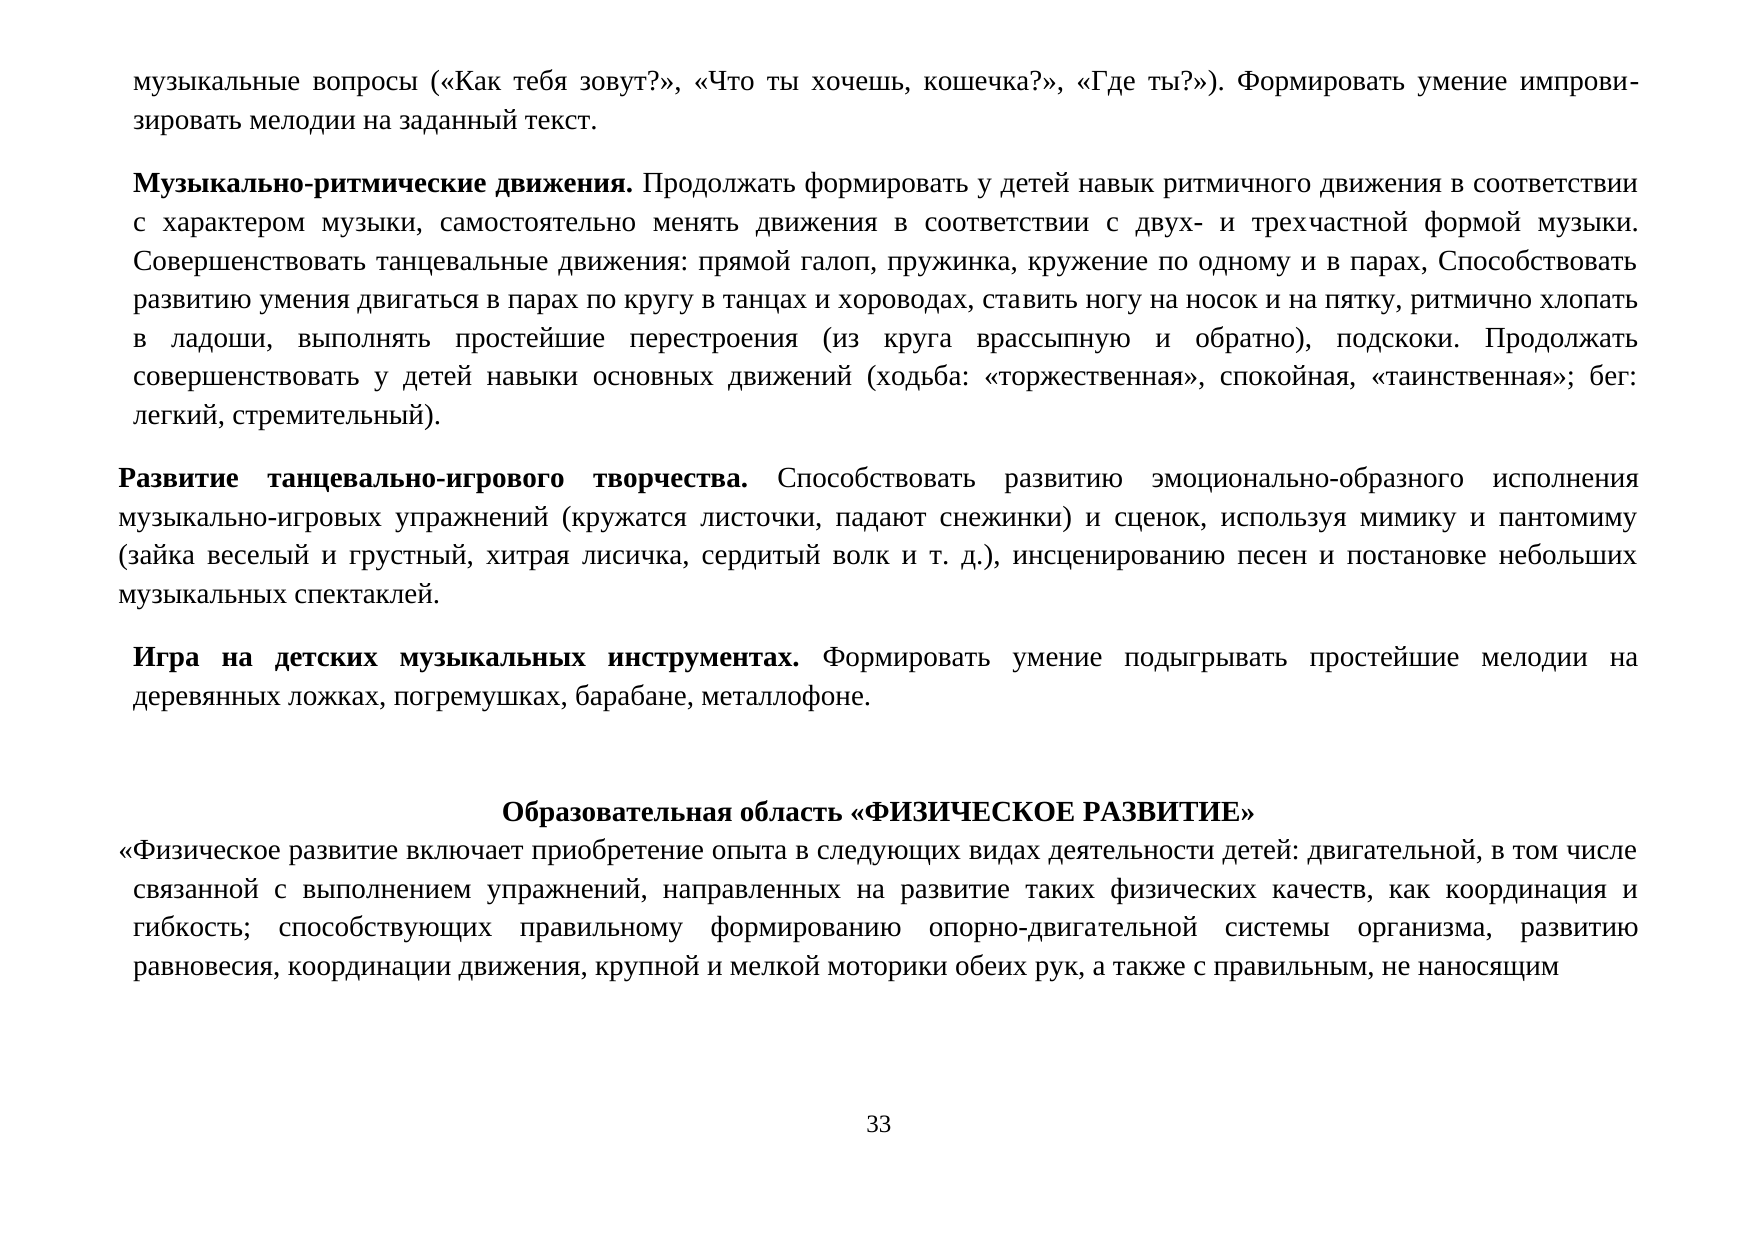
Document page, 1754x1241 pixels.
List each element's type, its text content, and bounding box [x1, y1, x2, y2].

text Образовательная область «ФИЗИЧЕСКОЕ РАЗВИТИЕ» [118, 794, 1639, 827]
text Игра на детских музыкальных инструментах. Формировать умение подыгрывать простейшие мелодии на деревянных ложках, погремушках, барабане, металлофоне. [133, 639, 1639, 712]
text «Физическое развитие включает приобретение опыта в следующих видах деятельности детей: двигательной, в том числе связанной с выполнением упражнений, направленных на развитие таких физических качеств, как координация и гибкость; способствующих правильному формированию опорно-двигательной системы организма, развитию равновесия, координации движения, крупной и мелкой моторики обеих рук, а также с правильным, не наносящим [118, 832, 1639, 981]
text Развитие танцевально-игрового творчества. Способствовать развитию эмоционально-образного исполнения музыкально-игровых упражнений (кружатся листочки, падают снежинки) и сценок, используя мимику и пантомиму (зайка веселый и грустный, хитрая лисичка, сердитый волк и т. д.), инсценированию песен и постановке небольших музыкальных спектаклей. [118, 460, 1639, 609]
text музыкальные вопросы («Как тебя зовут?», «Что ты хочешь, кошечка?», «Где ты?»). Формировать умение импровизировать мелодии на заданный текст. [133, 63, 1639, 136]
text Музыкально-ритмические движения. Продолжать формировать у детей навык ритмичного движения в соответствии с характером музыки, самостоятельно менять движения в соответствии с двух- и трехчастной формой музыки. Совершенствовать танцевальные движения: прямой галоп, пружинка, кружение по одному и в парах, Способствовать развитию умения двигаться в парах по кругу в танцах и хороводах, ставить ногу на носок и на пятку, ритмично хлопать в ладоши, выполнять простейшие перестроения (из круга врассыпную и обратно), подскоки. Продолжать совершенствовать у детей навыки основных движений (ходьба: «торжественная», спокойная, «таинственная»; бег: легкий, стремительный). [133, 166, 1639, 430]
